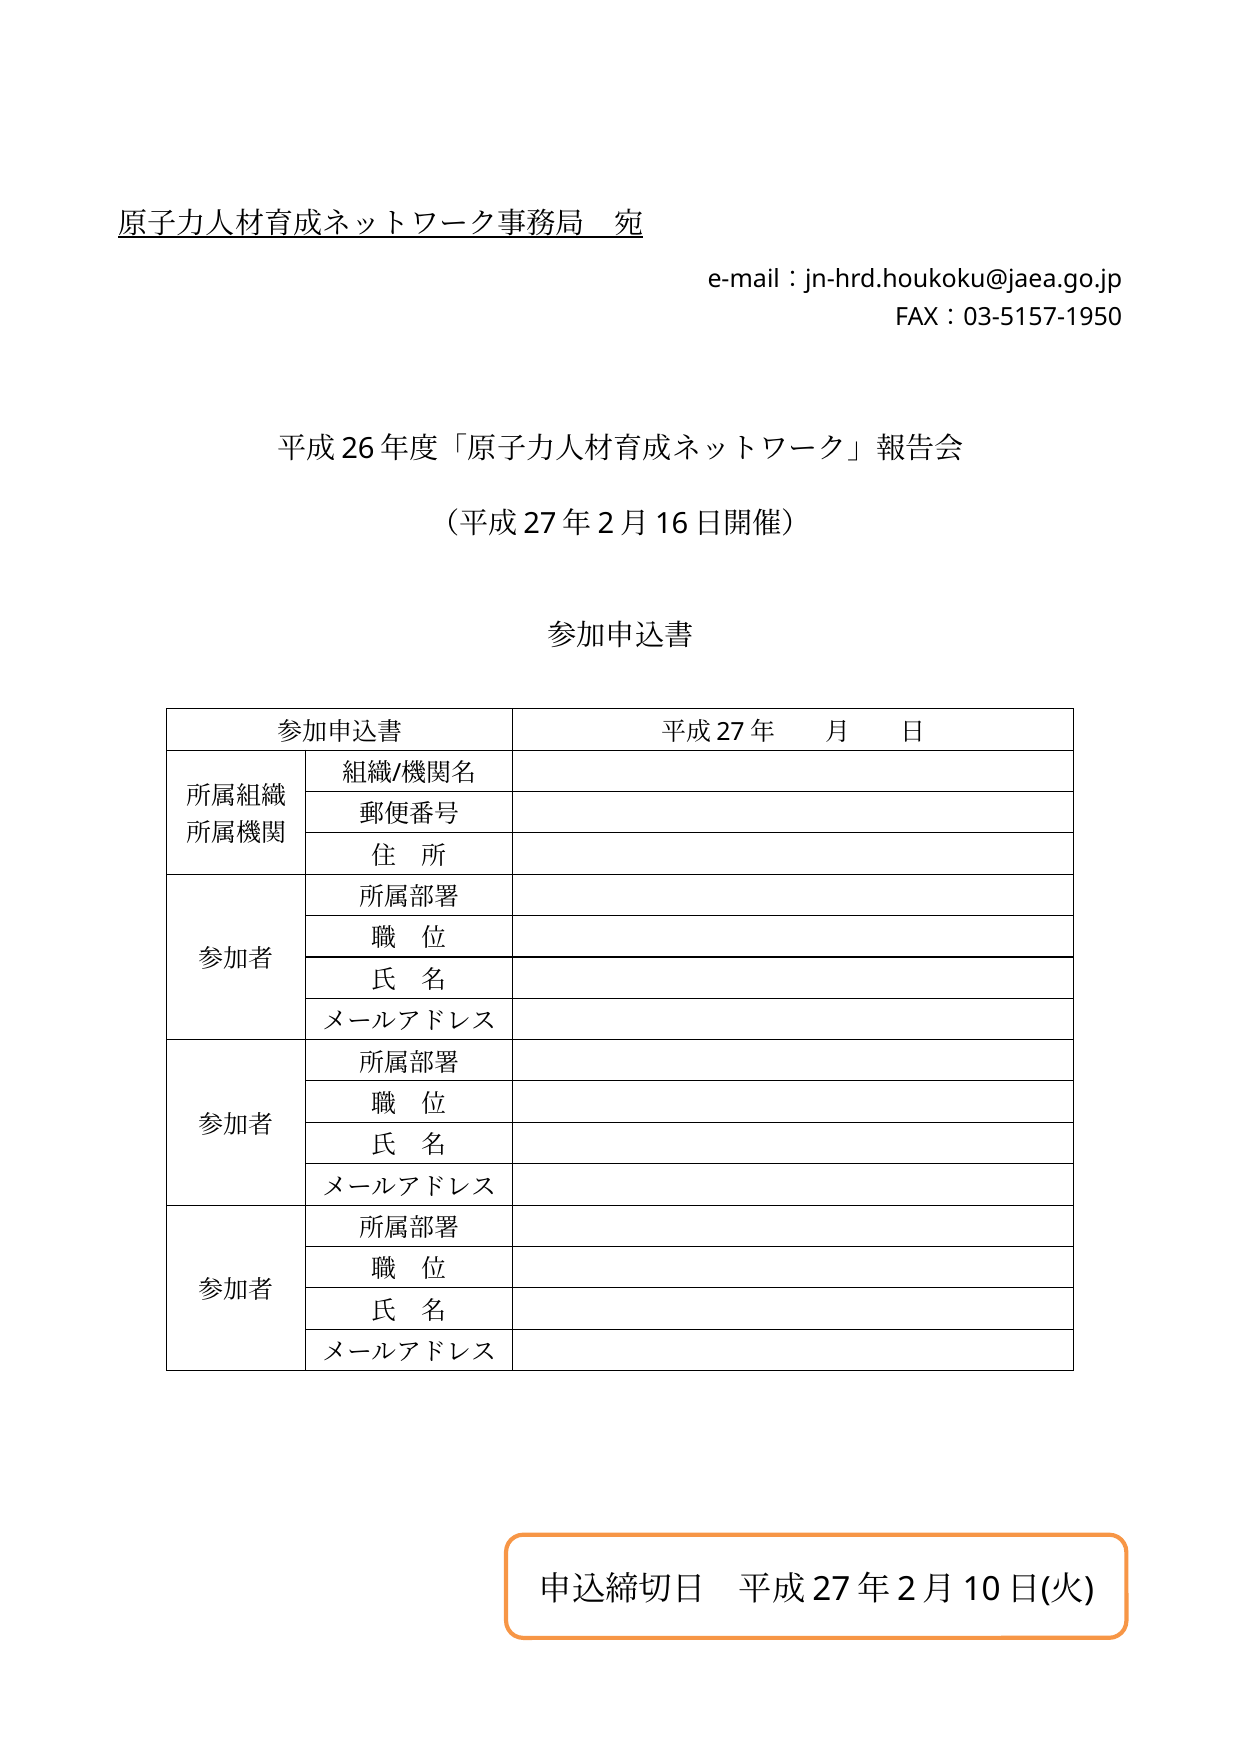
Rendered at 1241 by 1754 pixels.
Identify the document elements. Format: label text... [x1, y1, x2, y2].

text e-mail：jn-hrd.houkoku@jaea.go.jp [118, 258, 1122, 296]
table_cell [513, 1040, 1073, 1080]
table_cell [513, 999, 1073, 1039]
table_cell メールアドレス [306, 1164, 512, 1204]
table_cell [513, 833, 1073, 874]
table_cell メールアドレス [306, 1330, 512, 1370]
table_cell [513, 1164, 1073, 1204]
table_cell 氏 名 [306, 1123, 512, 1163]
text FAX：03-5157-1950 [118, 296, 1122, 333]
table_header 参加申込書 [167, 709, 512, 749]
table_cell メールアドレス [306, 999, 512, 1039]
table_cell 所属部署 [306, 1206, 512, 1246]
table_cell [513, 751, 1073, 791]
table_cell 氏 名 [306, 1288, 512, 1328]
text 平成26年度「原子力人材育成ネットワーク」報告会 [118, 408, 1122, 483]
table_cell 住 所 [306, 833, 512, 874]
table_cell 氏 名 [306, 958, 512, 998]
table_cell 参加者 [167, 875, 305, 1039]
table_cell 職 位 [306, 1081, 512, 1122]
table_cell 所属組織 所属機関 [167, 751, 305, 874]
table_cell [513, 916, 1073, 956]
text 原子力人材育成ネットワーク事務局 宛 [118, 183, 1122, 258]
table_cell 組織/機関名 [306, 751, 512, 791]
table_cell 郵便番号 [306, 792, 512, 832]
table_cell [513, 1330, 1073, 1370]
table_cell [513, 1123, 1073, 1163]
table_cell [513, 1247, 1073, 1287]
table_cell 職 位 [306, 1247, 512, 1287]
text （平成27年2月16日開催） [118, 483, 1122, 558]
table_cell [513, 1081, 1073, 1122]
table_cell [513, 792, 1073, 832]
table_cell 職 位 [306, 916, 512, 956]
table_cell [513, 1288, 1073, 1328]
table_header 平成27年 月 日 [513, 709, 1073, 749]
table_cell [513, 958, 1073, 998]
table_cell 参加者 [167, 1206, 305, 1370]
table_cell 所属部署 [306, 875, 512, 915]
table_cell 所属部署 [306, 1040, 512, 1080]
table_cell [513, 1206, 1073, 1246]
text 参加申込書 [118, 596, 1122, 671]
table_cell 参加者 [167, 1040, 305, 1204]
table_cell [513, 875, 1073, 915]
